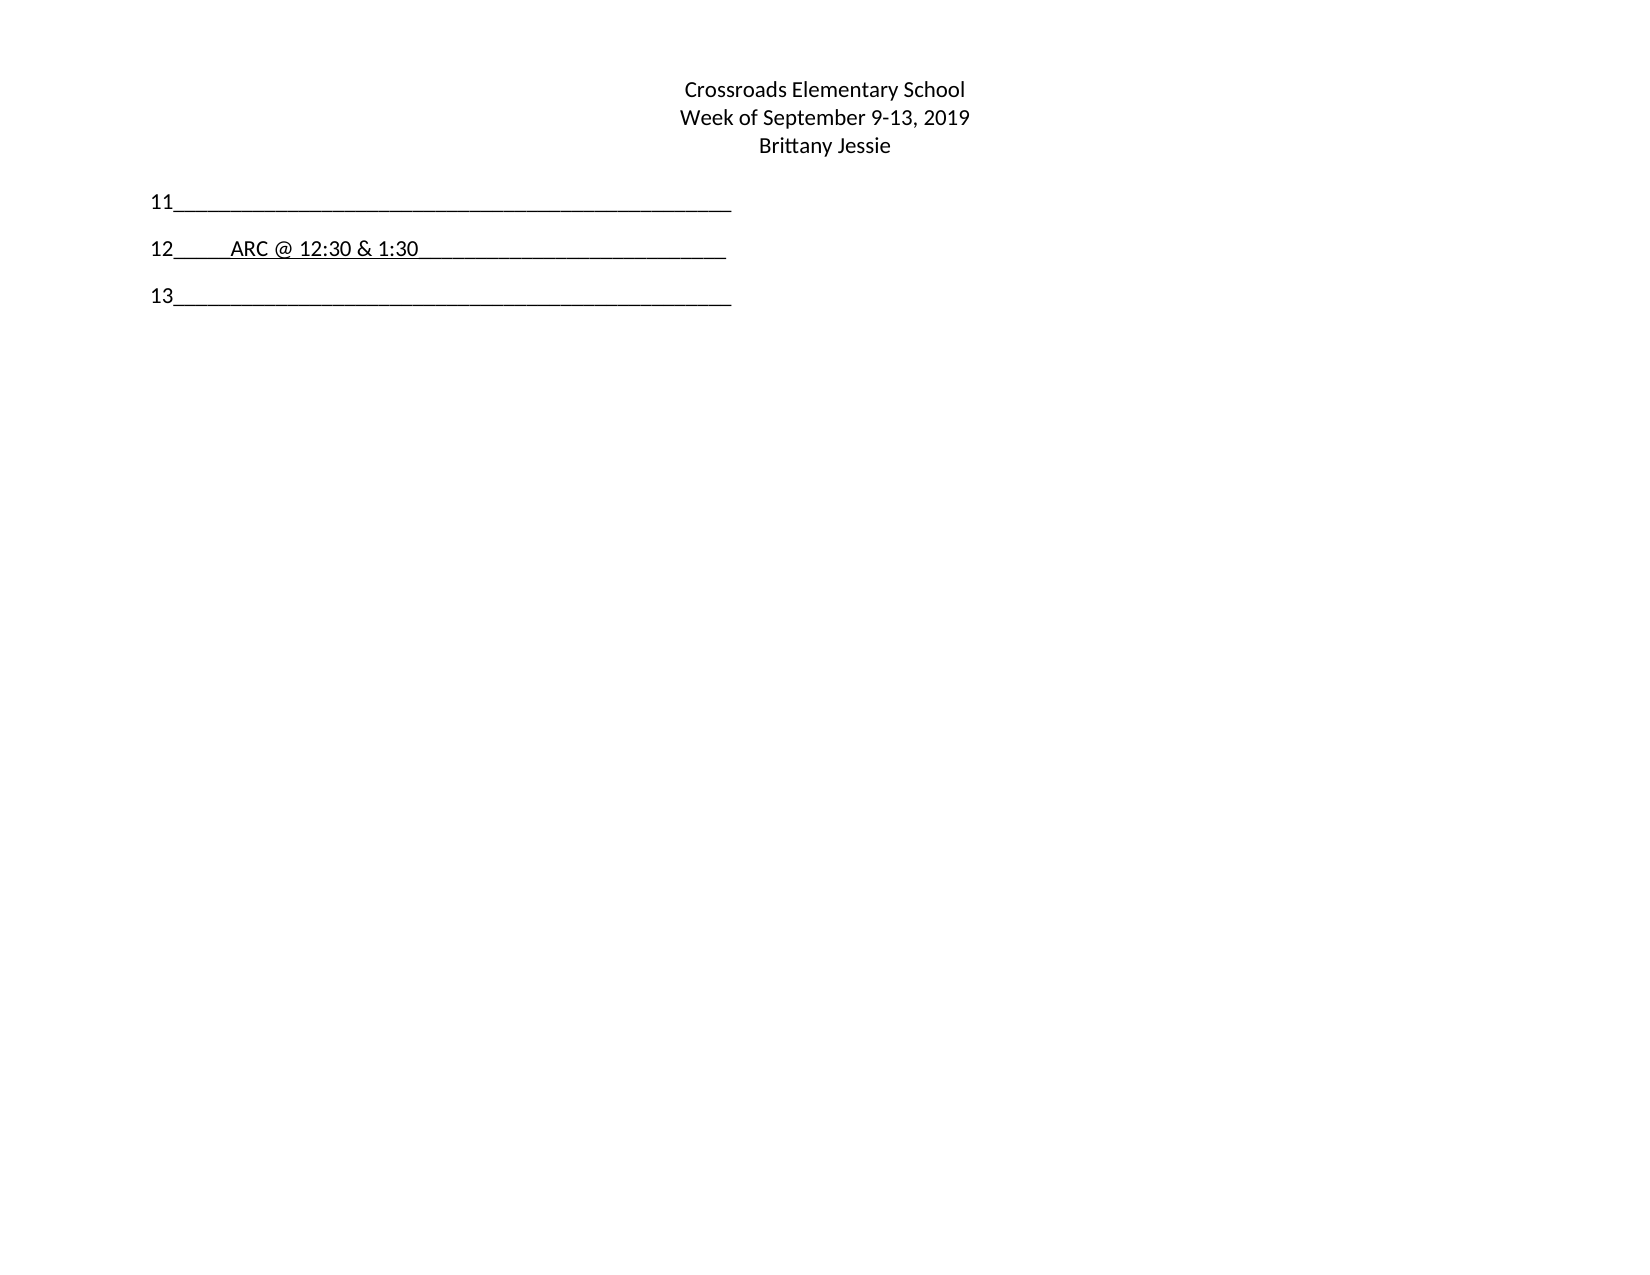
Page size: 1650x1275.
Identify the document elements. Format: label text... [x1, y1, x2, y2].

text 11_________________________________________________ [150, 187, 1500, 215]
text 13_________________________________________________ [150, 281, 1500, 309]
text 12_____ARC @ 12:30 & 1:30___________________________ [150, 234, 1500, 262]
